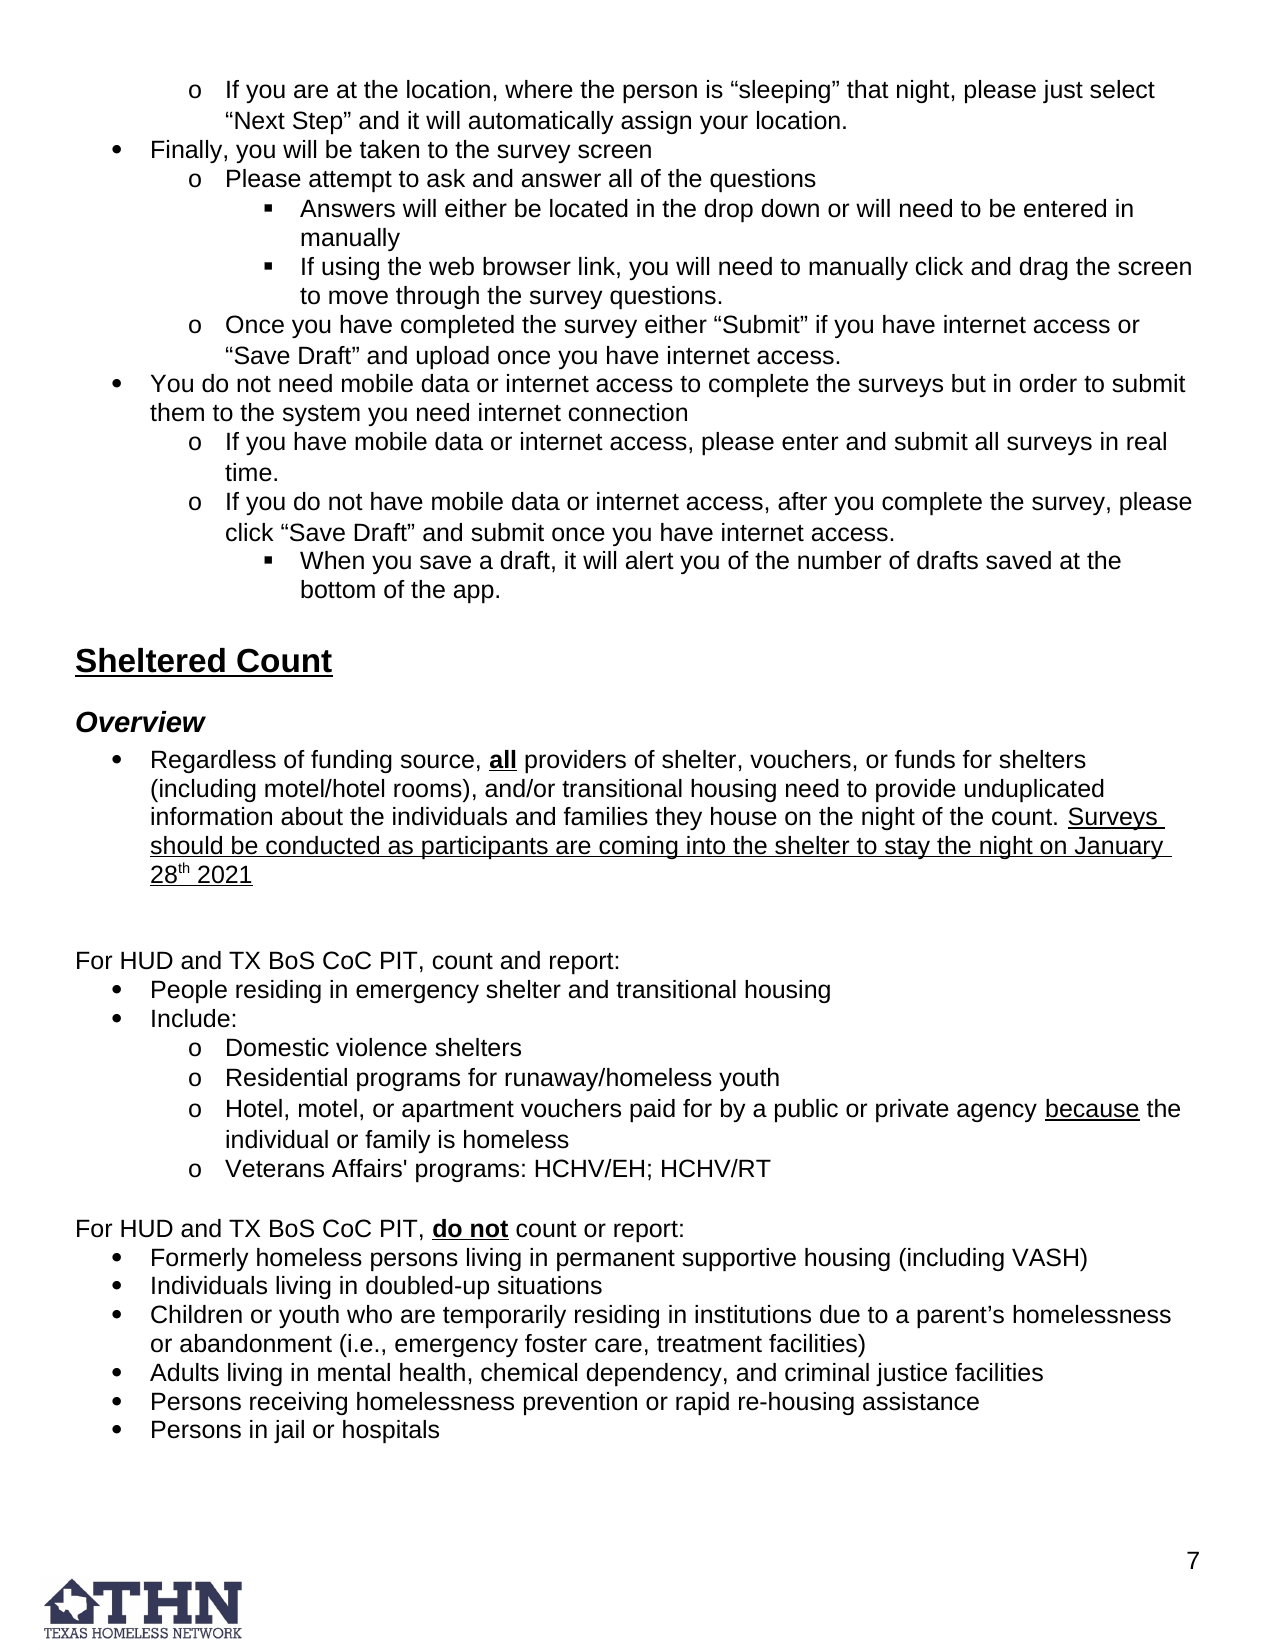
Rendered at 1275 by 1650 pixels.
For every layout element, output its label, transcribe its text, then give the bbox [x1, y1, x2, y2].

list Answers will either be located in the drop down or will need to be entered in manually [262, 194, 1200, 252]
text For HUD and TX BoS CoC PIT, do not count or report: [75, 1214, 1200, 1242]
list Domestic violence shelters [187, 1032, 1200, 1063]
list Adults living in mental health, chemical dependency, and criminal justice facilities [112, 1358, 1200, 1387]
text For HUD and TX BoS CoC PIT, count and report: [75, 946, 1200, 975]
list Hotel, motel, or apartment vouchers paid for by a public or private agency because the individual or family is homeless [187, 1094, 1200, 1154]
list If you are at the location, where the person is “sleeping” that night, please just select “Next Step” and it will automatically assign your location. [187, 75, 1200, 135]
list If you do not have mobile data or internet access, after you complete the survey, please click “Save Draft” and submit once you have internet access. [187, 487, 1200, 546]
list Once you have completed the survey either “Submit” if you have internet access or “Save Draft” and upload once you have internet access. [187, 310, 1200, 369]
list Finally, you will be taken to the survey screen [112, 135, 1200, 163]
list Formerly homeless persons living in permanent supportive housing (including VASH) [112, 1242, 1200, 1271]
list If using the web browser link, you will need to manually click and drag the screen to move through the survey questions. [262, 252, 1200, 310]
list Persons in jail or hospitals [112, 1416, 1200, 1444]
picture [37, 1570, 252, 1650]
list People residing in emergency shelter and transitional housing [112, 975, 1200, 1004]
list Children or youth who are temporarily residing in institutions due to a parent’s homelessness or abandonment (i.e., emergency foster care, treatment facilities) [112, 1300, 1200, 1358]
subtitle Sheltered Count [75, 641, 1200, 680]
list Residential programs for runaway/homeless youth [187, 1063, 1200, 1094]
list When you save a draft, it will alert you of the number of drafts saved at the bottom of the app. [262, 546, 1200, 604]
list Include: [112, 1004, 1200, 1032]
list You do not need mobile data or internet access to complete the surveys but in order to submit them to the system you need internet connection [112, 369, 1200, 427]
list Veterans Affairs' programs: HCHV/EH; HCHV/RT [187, 1154, 1200, 1185]
list If you have mobile data or internet access, please enter and submit all surveys in real time. [187, 427, 1200, 487]
list Regardless of funding source, all providers of shelter, vouchers, or funds for shelters (including motel/hotel rooms), and/or transitional housing need to provide unduplicated information about the individuals and families they house on the night of the count. Surveys should be conducted as participants are coming into the shelter to stay the night on January 28th 2021 [112, 745, 1200, 888]
list Persons receiving homelessness prevention or rapid re-housing assistance [112, 1387, 1200, 1416]
subtitle Overview [75, 705, 1200, 738]
list Please attempt to ask and answer all of the questions [187, 163, 1200, 194]
list Individuals living in doubled-up situations [112, 1271, 1200, 1300]
